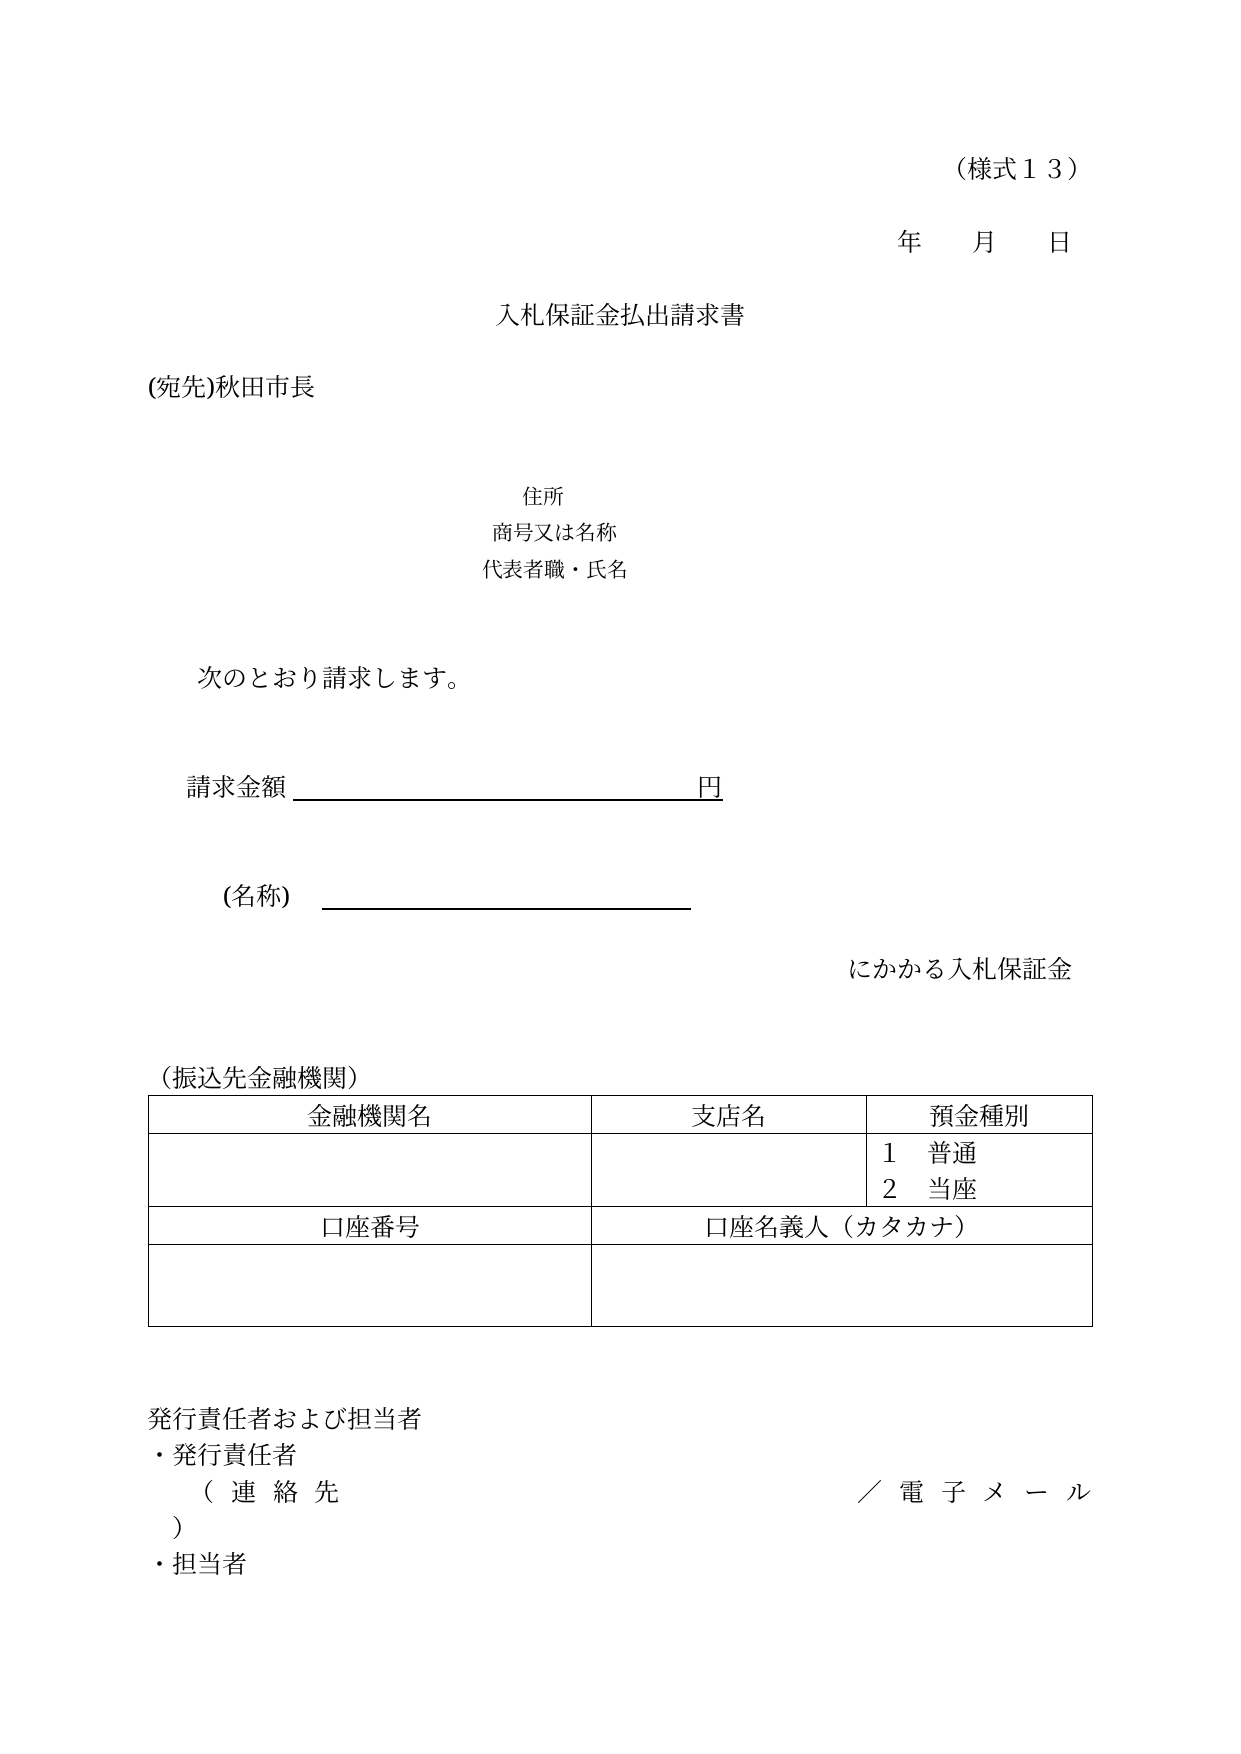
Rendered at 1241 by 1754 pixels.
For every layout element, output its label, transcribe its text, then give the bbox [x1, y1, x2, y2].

text にかかる入札保証金 [148, 950, 1092, 986]
text （振込先金融機関） [148, 1059, 1092, 1095]
table_cell [149, 1245, 591, 1326]
table_header 預金種別 [867, 1096, 1092, 1132]
text 住所 [148, 477, 1092, 513]
text （様式１３） [148, 150, 1092, 186]
text 次のとおり請求します｡ [148, 659, 1092, 695]
table_header 金融機関名 [149, 1096, 591, 1132]
text (宛先)秋田市長 [148, 368, 1092, 404]
text 請求金額 円 [148, 768, 1092, 804]
text 商号又は名称 [148, 513, 1092, 550]
text ・発行責任者 [148, 1436, 1092, 1472]
text （連絡先 ／電子メール ） [148, 1472, 1092, 1545]
text 代表者職・氏名 [148, 550, 1092, 586]
table_cell 口座名義人（カタカナ） [592, 1207, 1092, 1244]
table_cell 口座番号 [149, 1207, 591, 1244]
text 入札保証金払出請求書 [148, 295, 1092, 332]
text ・担当者 [148, 1545, 1092, 1581]
text 年 月 日 [148, 223, 1092, 259]
table_cell １ 普通 ２ 当座 [867, 1134, 1092, 1206]
text (名称) [148, 877, 1092, 913]
table_cell [592, 1134, 866, 1206]
table_cell [149, 1134, 591, 1206]
table_header 支店名 [592, 1096, 866, 1132]
table_cell [592, 1245, 1092, 1326]
text 発行責任者および担当者 [148, 1399, 1092, 1436]
